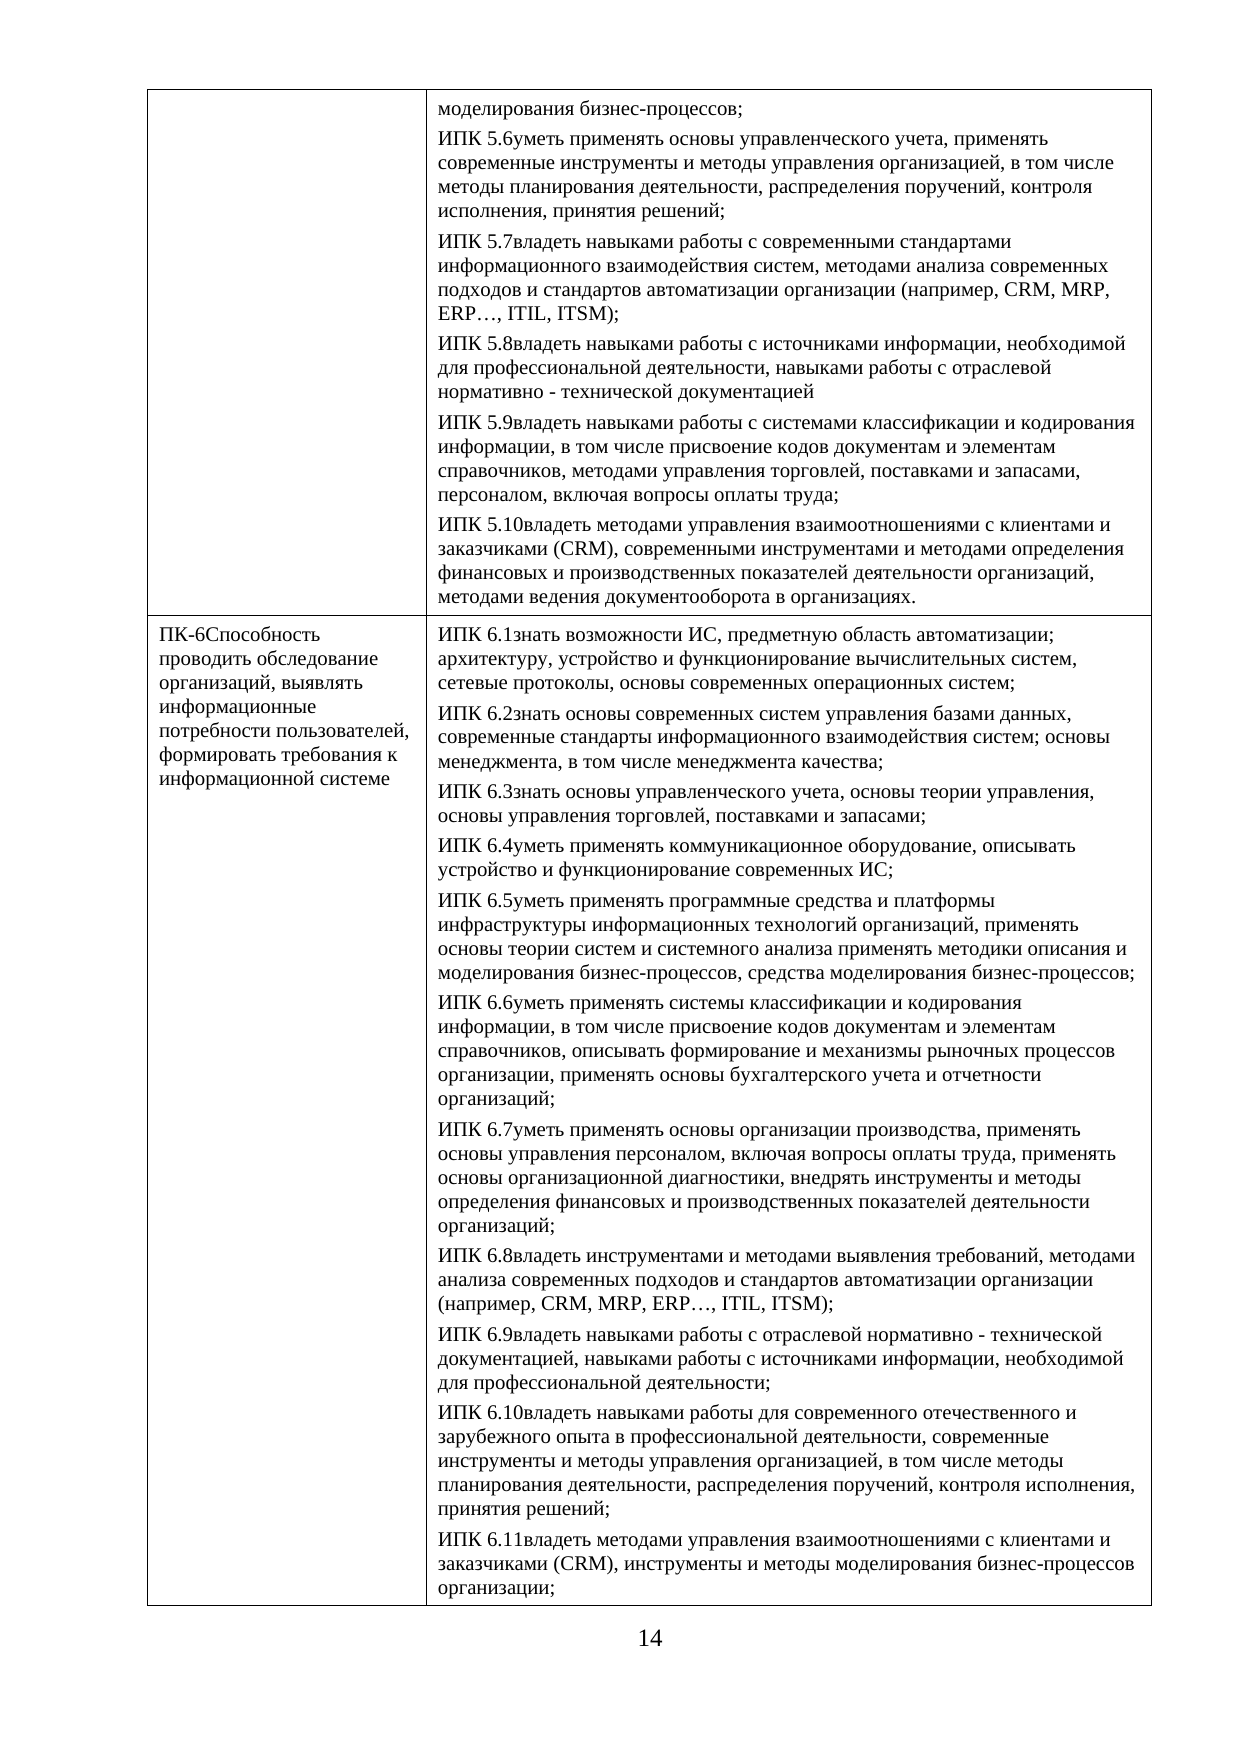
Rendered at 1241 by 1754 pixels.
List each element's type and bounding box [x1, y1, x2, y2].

table_cell [148, 90, 426, 615]
table_cell [148, 616, 426, 1605]
table_cell [427, 616, 1151, 1605]
table_cell [427, 90, 1151, 615]
